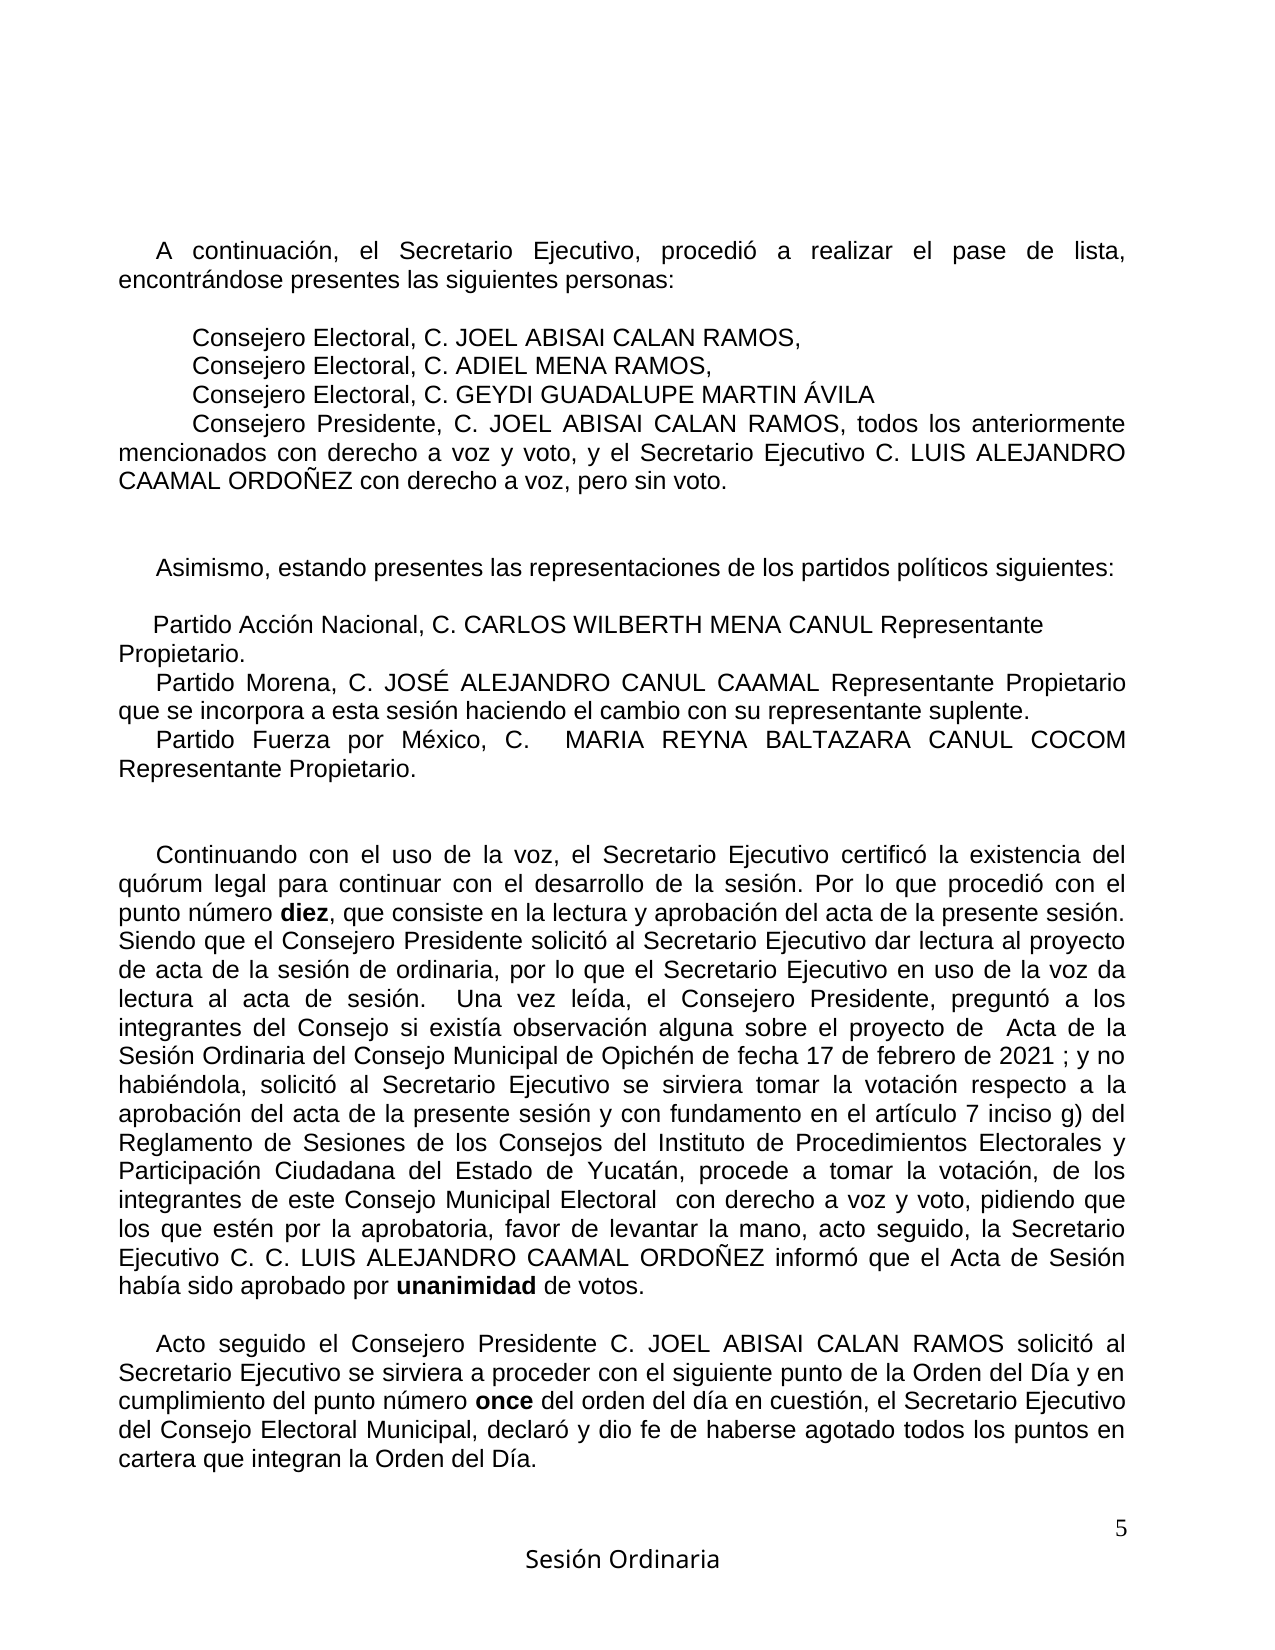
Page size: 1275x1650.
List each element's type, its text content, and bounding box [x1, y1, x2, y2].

text Asimismo, estando presentes las representaciones de los partidos políticos siguientes: [118, 552, 1127, 581]
text Consejero Electoral, C. GEYDI GUADALUPE MARTIN ÁVILA [118, 380, 1127, 409]
text Consejero Electoral, C. ADIEL MENA RAMOS, [118, 351, 1127, 380]
text Partido Fuerza por México, C. MARIA REYNA BALTAZARA CANUL COCOM Representante Propietario. [118, 725, 1127, 782]
text A continuación, el Secretario Ejecutivo, procedió a realizar el pase de lista, encontrándose presentes las siguientes personas: [118, 236, 1127, 294]
text Partido Morena, C. JOSÉ ALEJANDRO CANUL CAAMAL Representante Propietario que se incorpora a esta sesión haciendo el cambio con su representante suplente. [118, 667, 1127, 725]
text Partido Acción Nacional, C. CARLOS WILBERTH MENA CANUL Representante Propietario. [118, 610, 1127, 667]
text Acto seguido el Consejero Presidente C. JOEL ABISAI CALAN RAMOS solicitó al Secretario Ejecutivo se sirviera a proceder con el siguiente punto de la Orden del Día y en cumplimiento del punto número once del orden del día en cuestión, el Secretario Ejecutivo del Consejo Electoral Municipal, declaró y dio fe de haberse agotado todos los puntos en cartera que integran la Orden del Día. [118, 1329, 1127, 1472]
text Continuando con el uso de la voz, el Secretario Ejecutivo certificó la existencia del quórum legal para continuar con el desarrollo de la sesión. Por lo que procedió con el punto número diez, que consiste en la lectura y aprobación del acta de la presente sesión. Siendo que el Consejero Presidente solicitó al Secretario Ejecutivo dar lectura al proyecto de acta de la sesión de ordinaria, por lo que el Secretario Ejecutivo en uso de la voz da lectura al acta de sesión. Una vez leída, el Consejero Presidente, preguntó a los integrantes del Consejo si existía observación alguna sobre el proyecto de Acta de la Sesión Ordinaria del Consejo Municipal de Opichén de fecha 17 de febrero de 2021 ; y no habiéndola, solicitó al Secretario Ejecutivo se sirviera tomar la votación respecto a la aprobación del acta de la presente sesión y con fundamento en el artículo 7 inciso g) del Reglamento de Sesiones de los Consejos del Instituto de Procedimientos Electorales y Participación Ciudadana del Estado de Yucatán, procede a tomar la votación, de los integrantes de este Consejo Municipal Electoral con derecho a voz y voto, pidiendo que los que estén por la aprobatoria, favor de levantar la mano, acto seguido, la Secretario Ejecutivo C. C. LUIS ALEJANDRO CAAMAL ORDOÑEZ informó que el Acta de Sesión había sido aprobado por unanimidad de votos. [118, 840, 1127, 1300]
text Consejero Presidente, C. JOEL ABISAI CALAN RAMOS, todos los anteriormente mencionados con derecho a voz y voto, y el Secretario Ejecutivo C. LUIS ALEJANDRO CAAMAL ORDOÑEZ con derecho a voz, pero sin voto. [118, 409, 1127, 495]
text Consejero Electoral, C. JOEL ABISAI CALAN RAMOS, [118, 322, 1127, 351]
